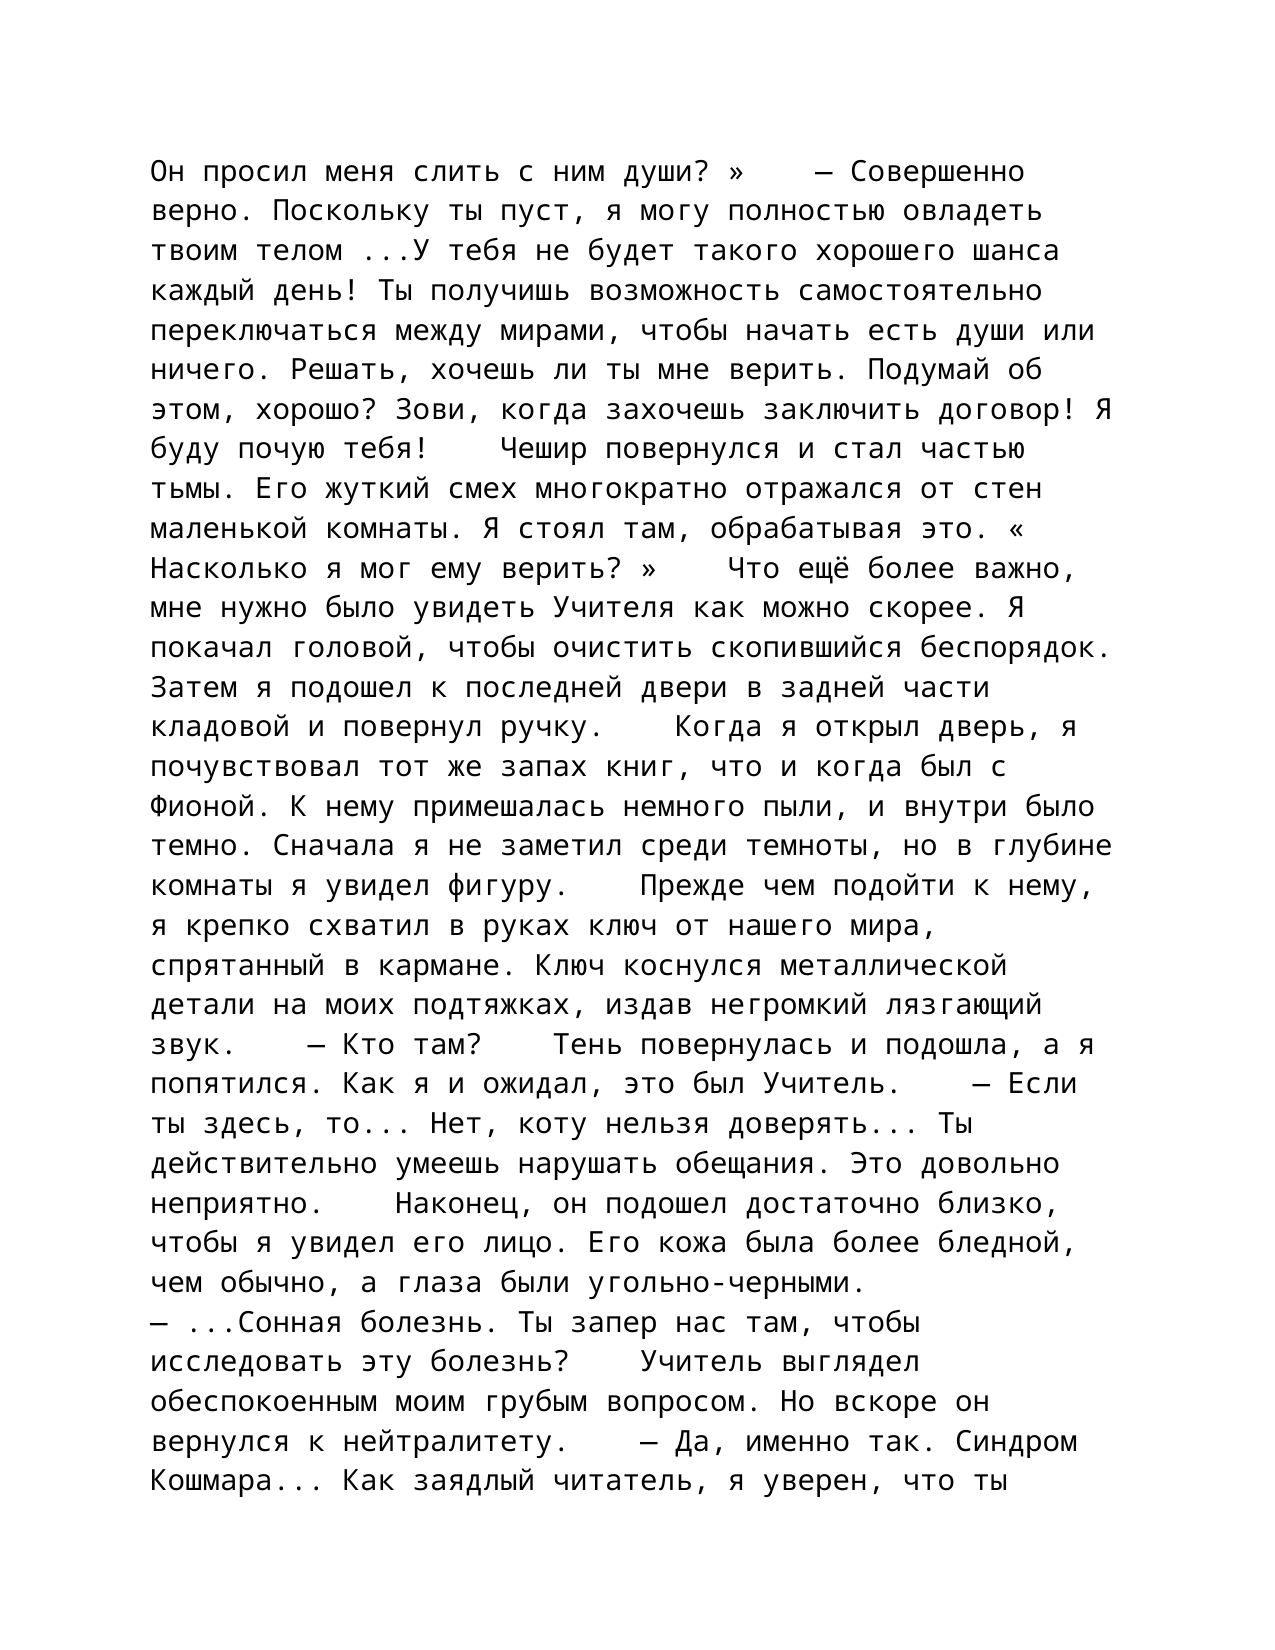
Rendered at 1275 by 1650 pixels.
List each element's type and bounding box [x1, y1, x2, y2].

text [150, 150, 1125, 1499]
